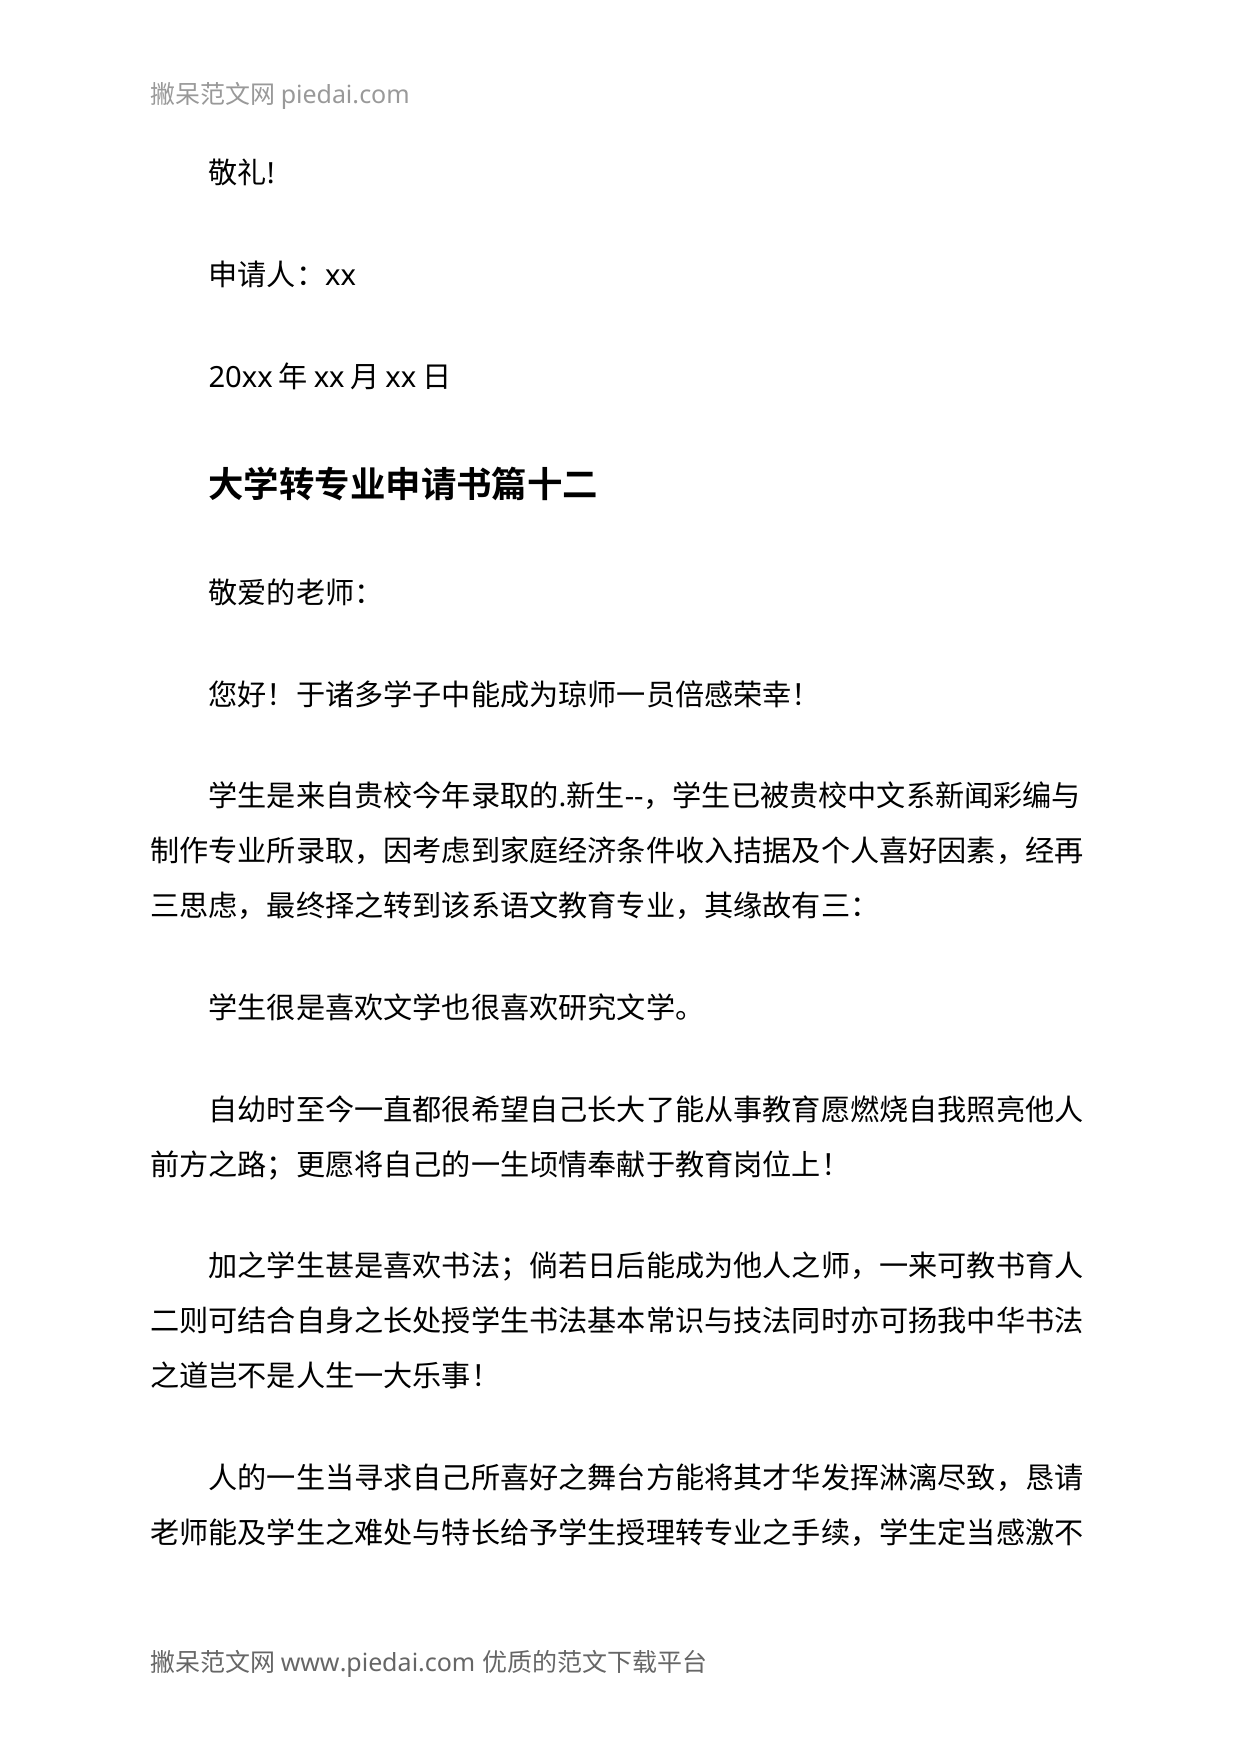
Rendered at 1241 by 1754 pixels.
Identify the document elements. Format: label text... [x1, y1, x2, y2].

text 学生很是喜欢文学也很喜欢研究文学。 [150, 984, 1090, 1027]
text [150, 1454, 1090, 1552]
text 申请人：xx [150, 252, 1090, 294]
text 敬礼! [150, 150, 1090, 192]
text 您好！于诸多学子中能成为琼师一员倍感荣幸！ [150, 671, 1090, 713]
text 20xx年xx月xx日 [150, 354, 1090, 396]
text 学生是来自贵校今年录取的.新生--，学生已被贵校中文系新闻彩编与制作专业所录取，因考虑到家庭经济条件收入拮据及个人喜好因素，经再三思虑，最终择之转到该系语文教育专业，其缘故有三： [150, 773, 1090, 925]
text 加之学生甚是喜欢书法；倘若日后能成为他人之师，一来可教书育人二则可结合自身之长处授学生书法基本常识与技法同时亦可扬我中华书法之道岂不是人生一大乐事！ [150, 1243, 1090, 1395]
text 自幼时至今一直都很希望自己长大了能从事教育愿燃烧自我照亮他人前方之路；更愿将自己的一生顷情奉献于教育岗位上！ [150, 1086, 1090, 1183]
text 敬爱的老师： [150, 569, 1090, 612]
text 大学转专业申请书篇十二 [150, 456, 1090, 507]
